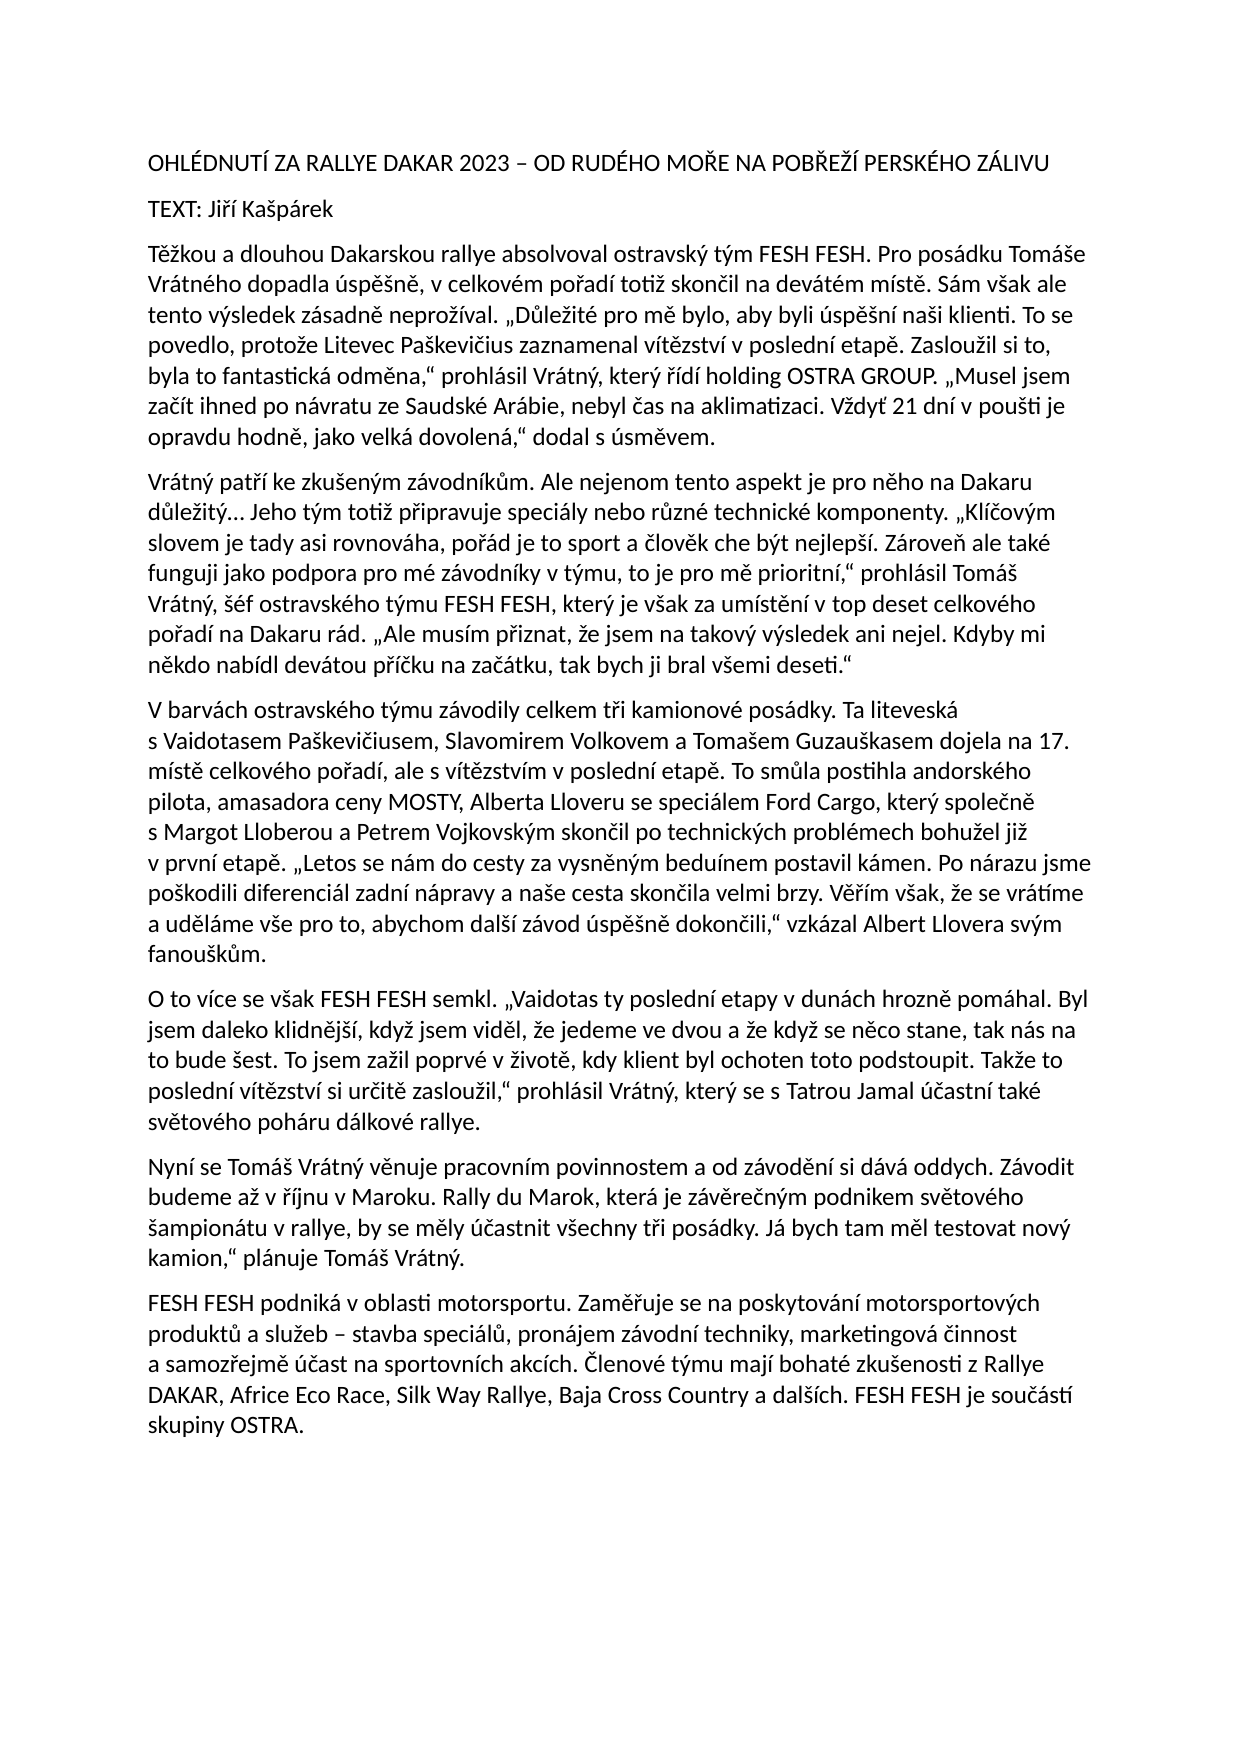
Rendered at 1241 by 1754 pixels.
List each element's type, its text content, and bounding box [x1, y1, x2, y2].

text Vrátný patří ke zkušeným závodníkům. Ale nejenom tento aspekt je pro něho na Dakaru důležitý… Jeho tým totiž připravuje speciály nebo různé technické komponenty. „Klíčovým slovem je tady asi rovnováha, pořád je to sport a člověk che být nejlepší. Zároveň ale také funguji jako podpora pro mé závodníky v týmu, to je pro mě prioritní,“ prohlásil Tomáš Vrátný, šéf ostravského týmu FESH FESH, který je však za umístění v top deset celkového pořadí na Dakaru rád. „Ale musím přiznat, že jsem na takový výsledek ani nejel. Kdyby mi někdo nabídl devátou příčku na začátku, tak bych ji bral všemi deseti.“ [148, 466, 1093, 680]
text V barvách ostravského týmu závodily celkem tři kamionové posádky. Ta liteveská s Vaidotasem Paškevičiusem, Slavomirem Volkovem a Tomašem Guzauškasem dojela na 17. místě celkového pořadí, ale s vítězstvím v poslední etapě. To smůla postihla andorského pilota, amasadora ceny MOSTY, Alberta Lloveru se speciálem Ford Cargo, který společně s Margot Lloberou a Petrem Vojkovským skončil po technických problémech bohužel již v první etapě. „Letos se nám do cesty za vysněným beduínem postavil kámen. Po nárazu jsme poškodili diferenciál zadní nápravy a naše cesta skončila velmi brzy. Věřím však, že se vrátíme a uděláme vše pro to, abychom další závod úspěšně dokončili,“ vzkázal Albert Llovera svým fanouškům. [148, 694, 1093, 969]
text O to více se však FESH FESH semkl. „Vaidotas ty poslední etapy v dunách hrozně pomáhal. Byl jsem daleko klidnější, když jsem viděl, že jedeme ve dvou a že když se něco stane, tak nás na to bude šest. To jsem zažil poprvé v životě, kdy klient byl ochoten toto podstoupit. Takže to poslední vítězství si určitě zasloužil,“ prohlásil Vrátný, který se s Tatrou Jamal účastní také světového poháru dálkové rallye. [148, 983, 1093, 1136]
text Nyní se Tomáš Vrátný věnuje pracovním povinnostem a od závodění si dává oddych. Závodit budeme až v říjnu v Maroku. Rally du Marok, která je závěrečným podnikem světového šampionátu v rallye, by se měly účastnit všechny tři posádky. Já bych tam měl testovat nový kamion,“ plánuje Tomáš Vrátný. [148, 1151, 1093, 1273]
text OHLÉDNUTÍ ZA RALLYE DAKAR 2023 – OD RUDÉHO MOŘE NA POBŘEŽÍ PERSKÉHO ZÁLIVU [148, 148, 1093, 178]
text FESH FESH podniká v oblasti motorsportu. Zaměřuje se na poskytování motorsportových produktů a služeb – stavba speciálů, pronájem závodní techniky, marketingová činnost a samozřejmě účast na sportovních akcích. Členové týmu mají bohaté zkušenosti z Rallye DAKAR, Africe Eco Race, Silk Way Rallye, Baja Cross Country a dalších. FESH FESH je součástí skupiny OSTRA. [148, 1287, 1093, 1440]
text Těžkou a dlouhou Dakarskou rallye absolvoval ostravský tým FESH FESH. Pro posádku Tomáše Vrátného dopadla úspěšně, v celkovém pořadí totiž skončil na devátém místě. Sám však ale tento výsledek zásadně neprožíval. „Důležité pro mě bylo, aby byli úspěšní naši klienti. To se povedlo, protože Litevec Paškevičius zaznamenal vítězství v poslední etapě. Zasloužil si to, byla to fantastická odměna,“ prohlásil Vrátný, který řídí holding OSTRA GROUP. „Musel jsem začít ihned po návratu ze Saudské Arábie, nebyl čas na aklimatizaci. Vždyť 21 dní v poušti je opravdu hodně, jako velká dovolená,“ dodal s úsměvem. [148, 238, 1093, 451]
text TEXT: Jiří Kašpárek [148, 193, 1093, 223]
